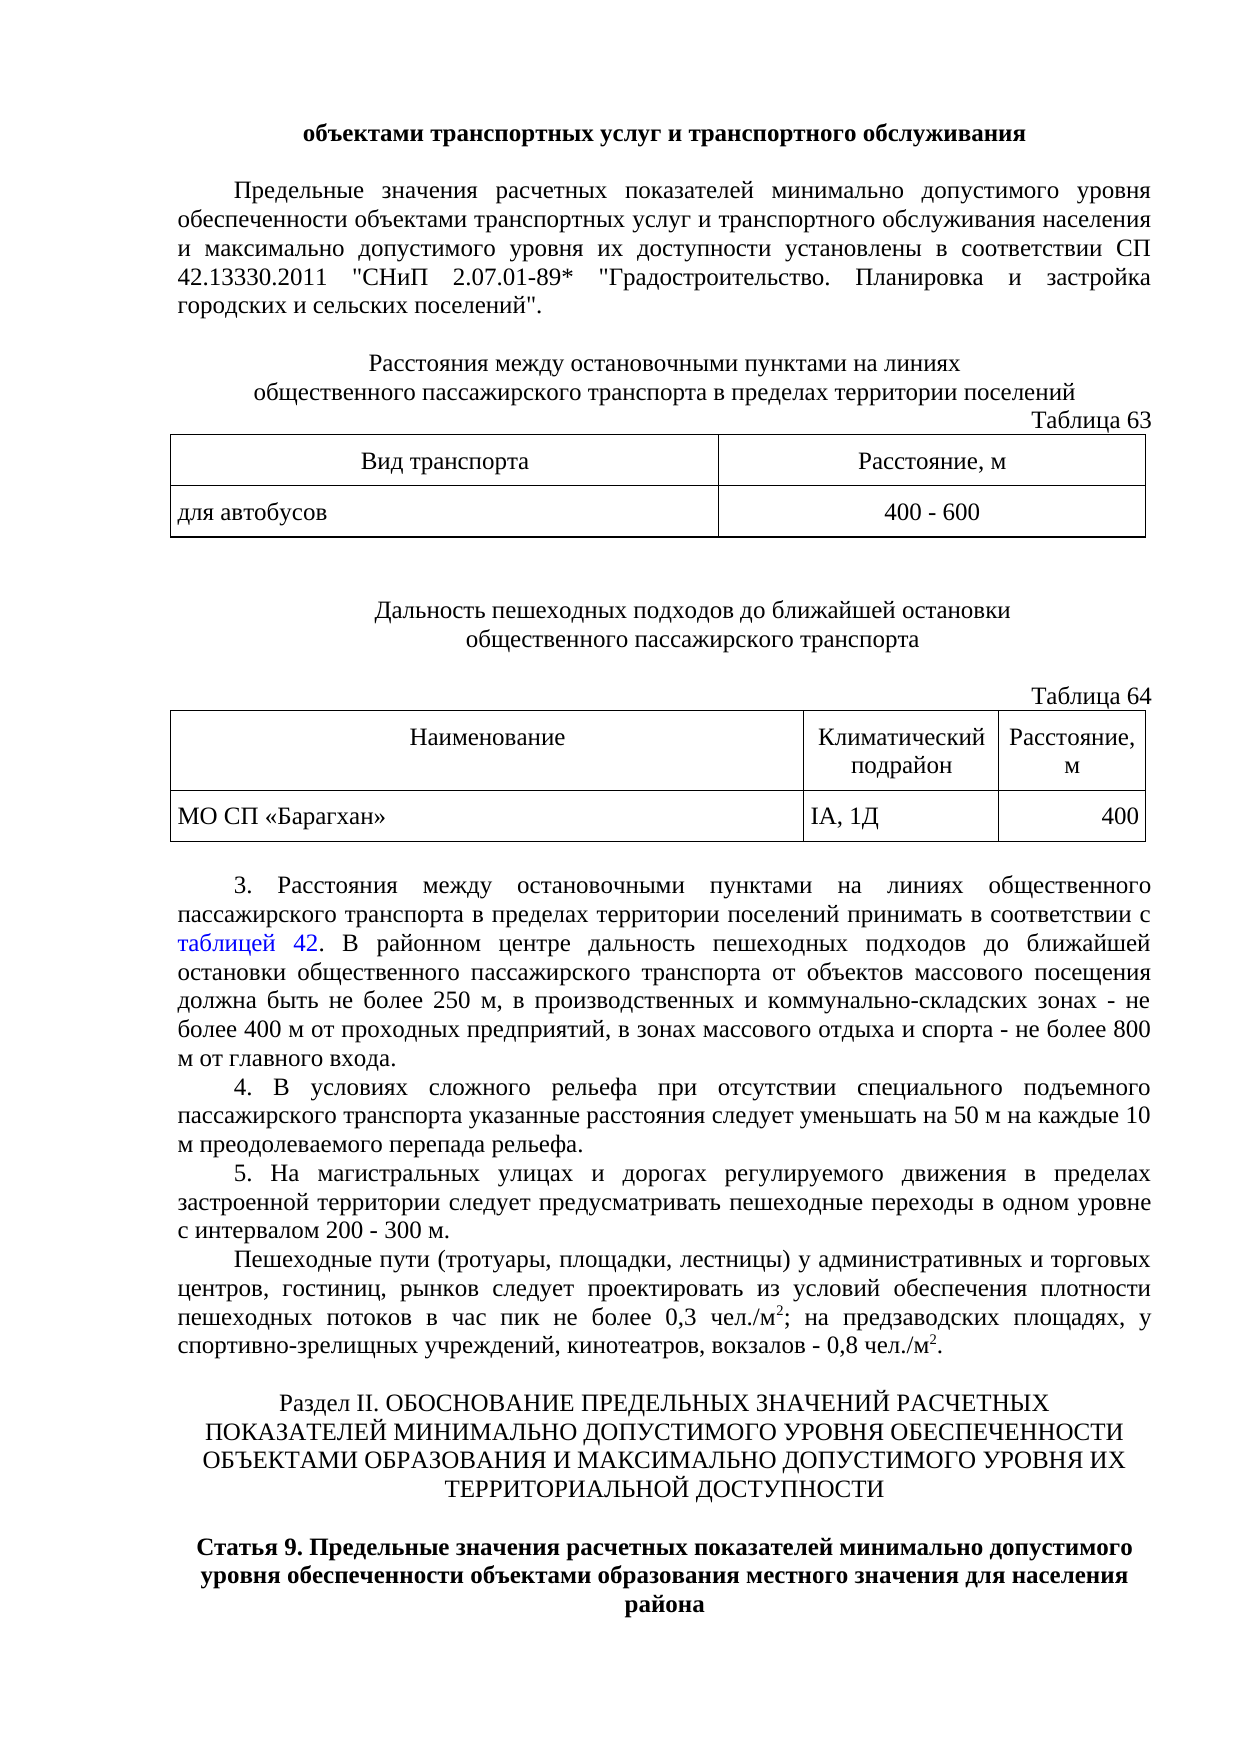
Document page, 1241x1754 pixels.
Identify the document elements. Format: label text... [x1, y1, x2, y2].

text 4. В условиях сложного рельефа при отсутствии специального подъемного пассажирского транспорта указанные расстояния следует уменьшать на 50 м на каждые 10 м преодолеваемого перепада рельефа. [177, 1072, 1152, 1158]
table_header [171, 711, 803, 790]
text Таблица 64 [177, 681, 1152, 710]
text Статья 9. Предельные значения расчетных показателей минимально допустимого уровня обеспеченности объектами образования местного значения для населения района [177, 1532, 1152, 1618]
text ПОКАЗАТЕЛЕЙ МИНИМАЛЬНО ДОПУСТИМОГО УРОВНЯ ОБЕСПЕЧЕННОСТИ [177, 1417, 1152, 1446]
text Раздел II. ОБОСНОВАНИЕ ПРЕДЕЛЬНЫХ ЗНАЧЕНИЙ РАСЧЕТНЫХ [177, 1388, 1152, 1417]
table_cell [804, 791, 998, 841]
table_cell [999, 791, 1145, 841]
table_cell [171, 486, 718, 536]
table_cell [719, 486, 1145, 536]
text общественного пассажирского транспорта в пределах территории поселений [177, 377, 1152, 406]
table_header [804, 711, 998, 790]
text Пешеходные пути (тротуары, площадки, лестницы) у административных и торговых центров, гостиниц, рынков следует проектировать из условий обеспечения плотности пешеходных потоков в час пик не более 0,3 чел./м2; на предзаводских площадях, у спортивно-зрелищных учреждений, кинотеатров, вокзалов - 0,8 чел./м2. [177, 1244, 1152, 1359]
text Дальность пешеходных подходов до ближайшей остановки [177, 595, 1152, 624]
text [177, 118, 1152, 147]
text ТЕРРИТОРИАЛЬНОЙ ДОСТУПНОСТИ [177, 1474, 1152, 1503]
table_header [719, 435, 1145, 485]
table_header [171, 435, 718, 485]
text общественного пассажирского транспорта [177, 624, 1152, 652]
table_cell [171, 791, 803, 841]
text 3. Расстояния между остановочными пунктами на линиях общественного пассажирского транспорта в пределах территории поселений принимать в соответствии с таблицей 42. В районном центре дальность пешеходных подходов до ближайшей остановки общественного пассажирского транспорта от объектов массового посещения должна быть не более 250 м, в производственных и коммунально-складских зонах - не более 400 м от проходных предприятий, в зонах массового отдыха и спорта - не более 800 м от главного входа. [177, 871, 1152, 1072]
text ОБЪЕКТАМИ ОБРАЗОВАНИЯ И МАКСИМАЛЬНО ДОПУСТИМОГО УРОВНЯ ИХ [177, 1446, 1152, 1474]
text Расстояния между остановочными пунктами на линиях [177, 348, 1152, 377]
text Предельные значения расчетных показателей минимально допустимого уровня обеспеченности объектами транспортных услуг и транспортного обслуживания населения и максимально допустимого уровня их доступности установлены в соответствии СП 42.13330.2011 "СНиП 2.07.01-89* "Градостроительство. Планировка и застройка городских и сельских поселений". [177, 176, 1152, 319]
text 5. На магистральных улицах и дорогах регулируемого движения в пределах застроенной территории следует предусматривать пешеходные переходы в одном уровне с интервалом 200 - 300 м. [177, 1158, 1152, 1244]
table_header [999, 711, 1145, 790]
text Таблица 63 [177, 406, 1152, 434]
